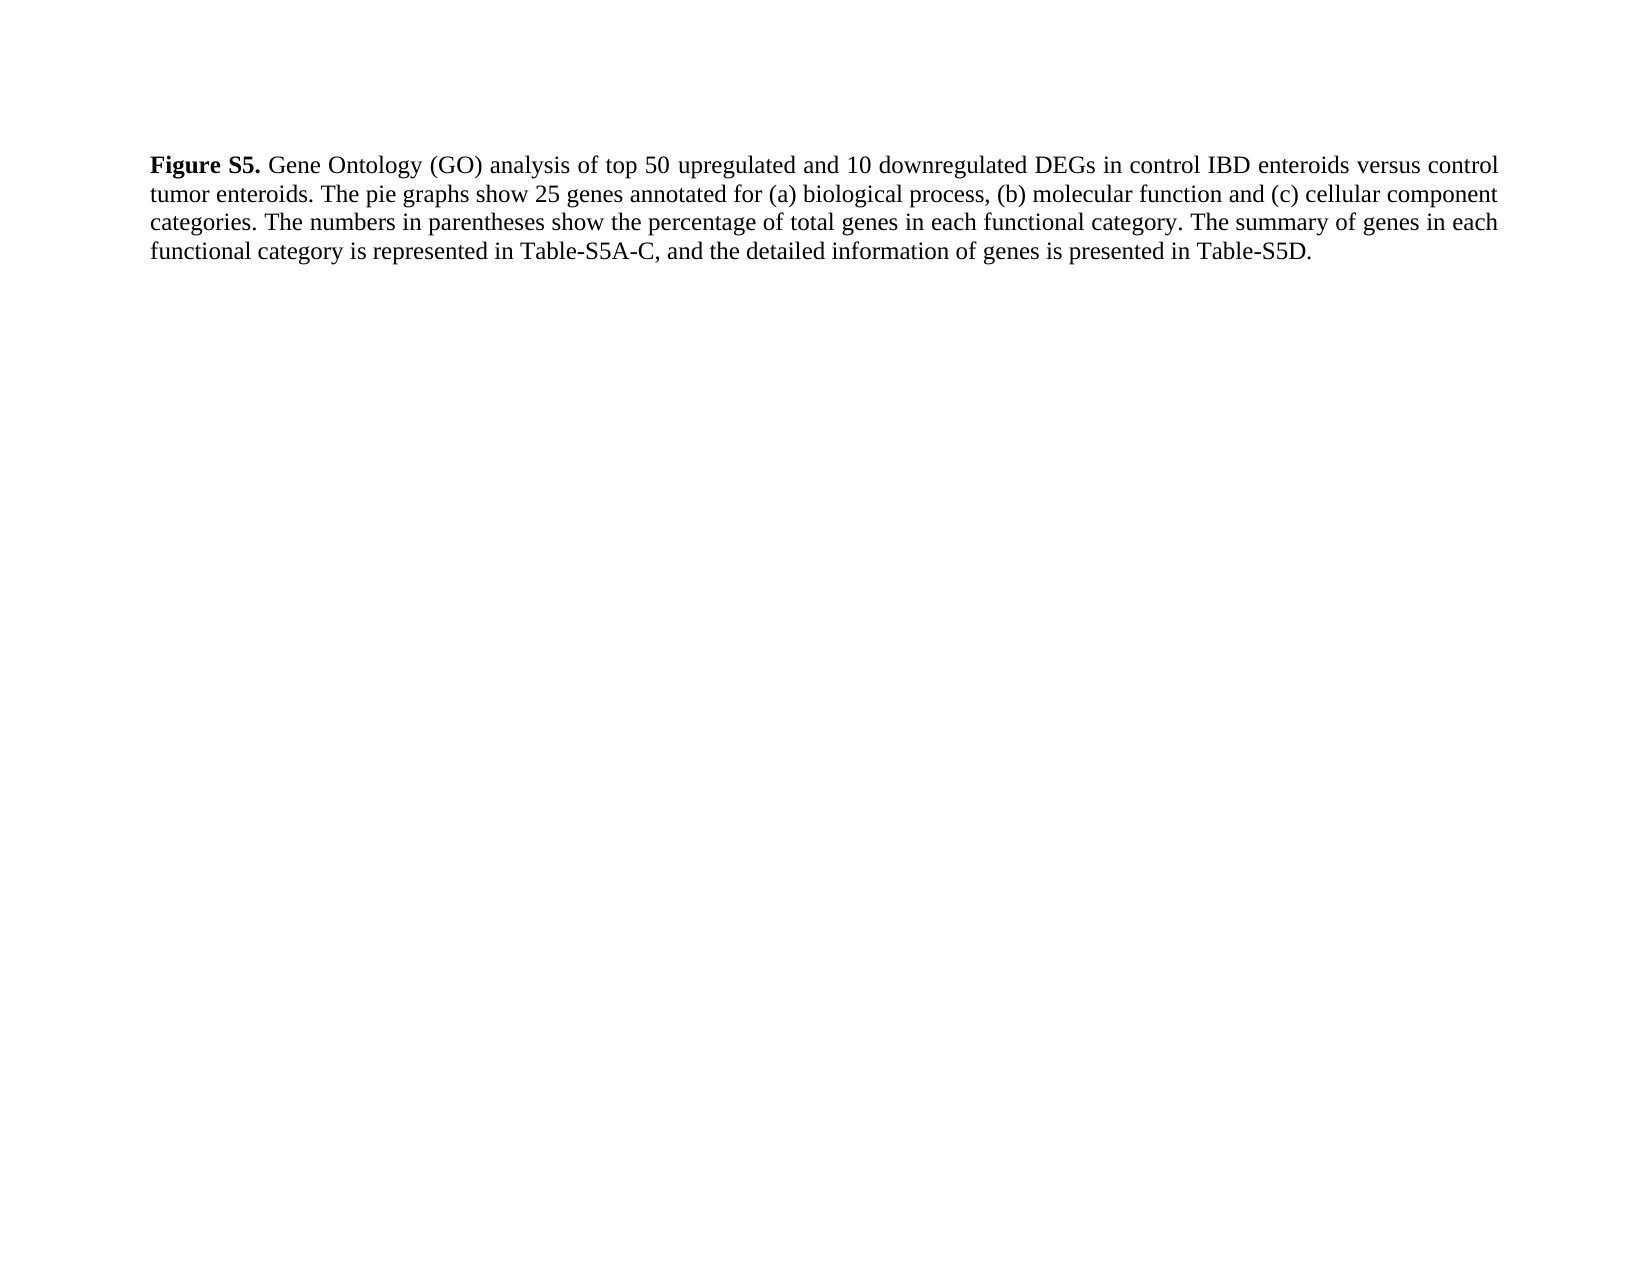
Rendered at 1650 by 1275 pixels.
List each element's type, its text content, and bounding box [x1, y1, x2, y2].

text Figure S5. Gene Ontology (GO) analysis of top 50 upregulated and 10 downregulated DEGs in control IBD enteroids versus control tumor enteroids. The pie graphs show 25 genes annotated for (a) biological process, (b) molecular function and (c) cellular component categories. The numbers in parentheses show the percentage of total genes in each functional category. The summary of genes in each functional category is represented in Table-S5A-C, and the detailed information of genes is presented in Table-S5D. [150, 150, 1500, 265]
